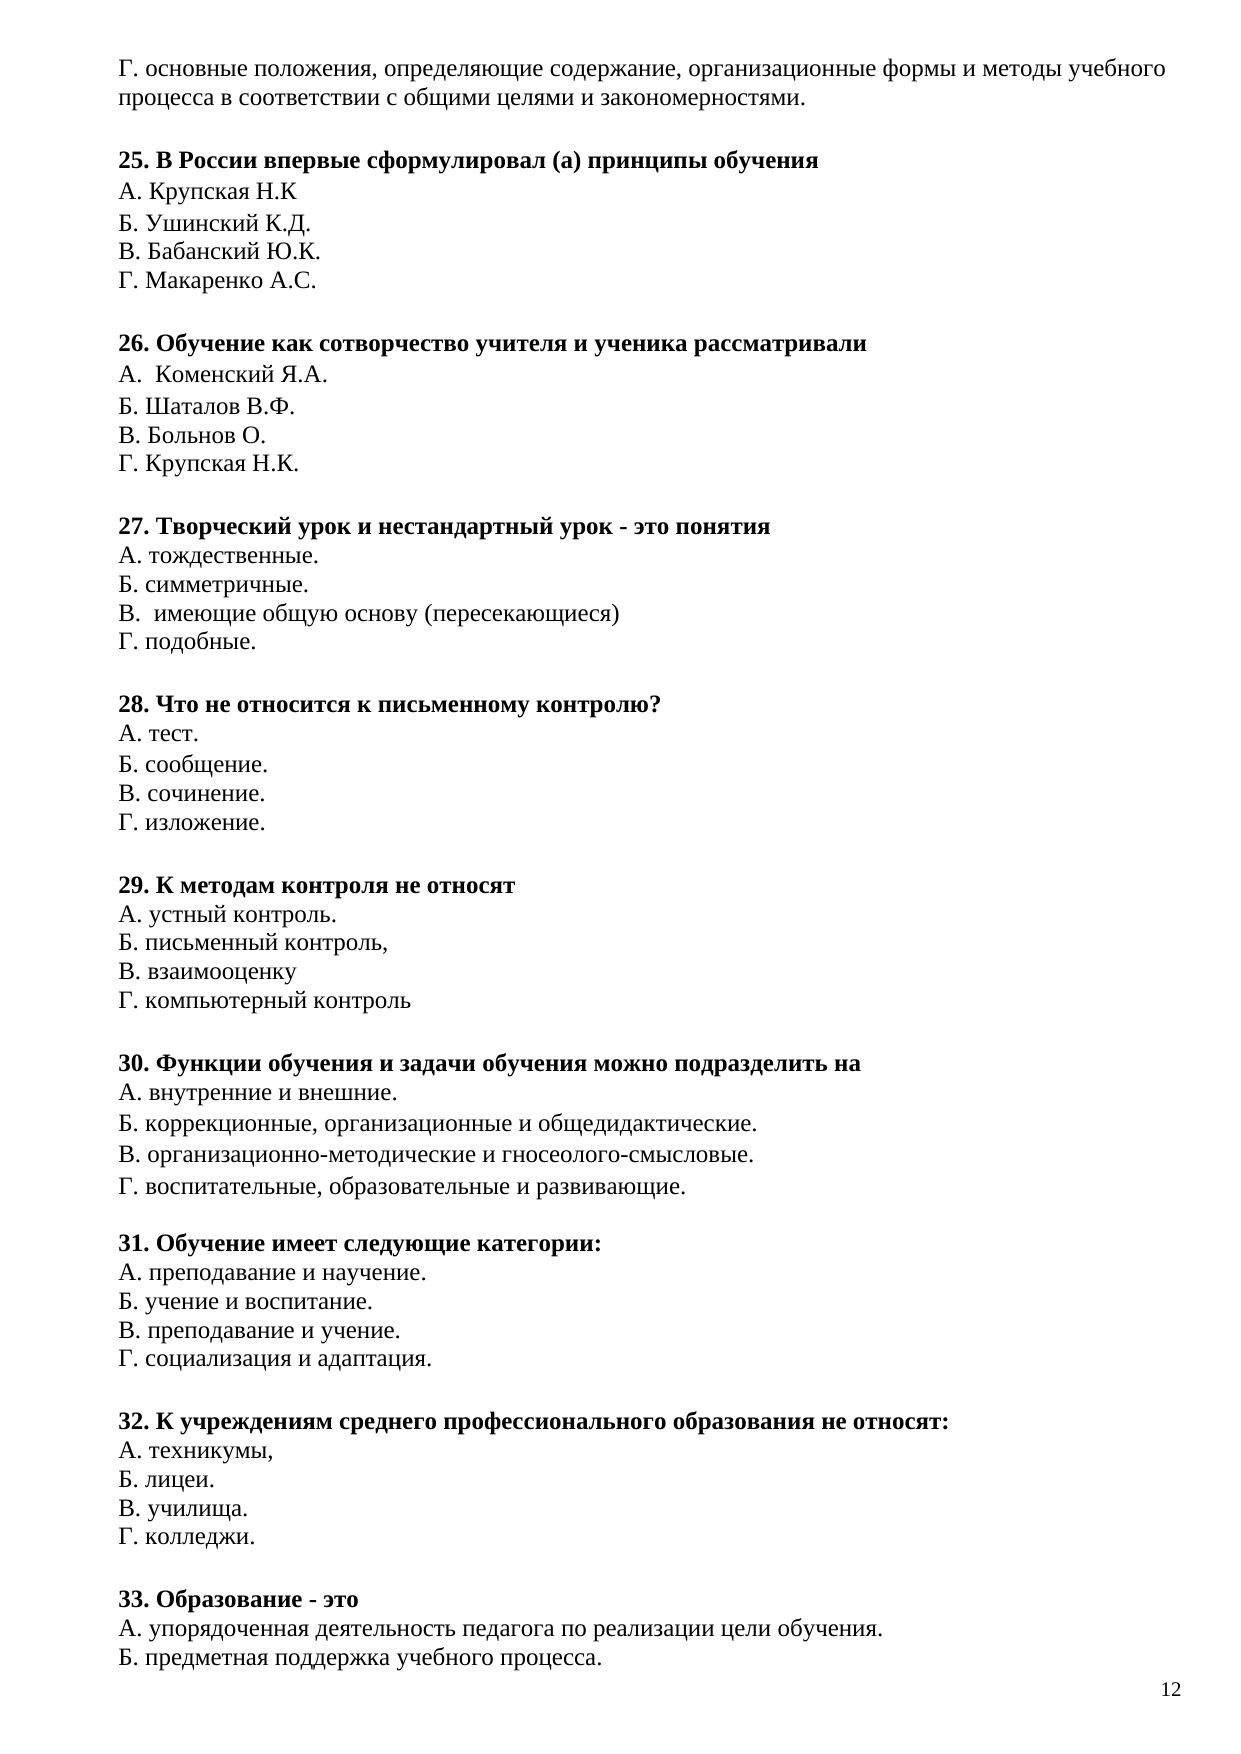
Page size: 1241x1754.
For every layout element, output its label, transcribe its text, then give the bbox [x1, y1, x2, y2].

text Б. симметричные. [118, 569, 1181, 598]
text Б. Шаталов В.Ф. [118, 388, 1181, 420]
text В. имеющие общую основу (пересекающиеся) [118, 598, 1181, 626]
text A. Крупская Н.К Б. Ушинский К.Д. [118, 173, 1181, 236]
text 31. Обучение имеет следующие категории: А. преподавание и научение. Б. учение и воспитание. [118, 1228, 1181, 1315]
text 28. Что не относится к письменному контролю? [118, 687, 1181, 718]
text A. внутренние и внешние. [118, 1077, 1181, 1105]
text 32. К учреждениям среднего профессионального образования не относят: [118, 1404, 1181, 1435]
text А. тождественные. [118, 540, 1181, 569]
text A. упорядоченная деятельность педагога по реализации цели обучения. Б. предметная поддержка учебного процесса. [118, 1613, 1181, 1671]
text В. преподавание и учение. [118, 1315, 1181, 1343]
text Б. письменный контроль, [118, 927, 1181, 956]
text Г. подобные. [118, 626, 1181, 655]
text A. Коменский Я.А. [118, 357, 1181, 388]
text B. Больнов О. Г. Крупская Н.К. [118, 420, 1181, 477]
text Г. компьютерный контроль [118, 985, 1181, 1014]
text 25. В России впервые сформулировал (а) принципы обучения [118, 142, 1181, 173]
text A. тест. [118, 718, 1181, 747]
text Б. сообщение. [118, 747, 1181, 778]
text A. техникумы, Б. лицеи. [118, 1435, 1181, 1493]
text В. взаимооценку [118, 956, 1181, 985]
text 27. Творческий урок и нестандартный урок - это понятия [118, 509, 1181, 540]
text B. сочинение. Г. изложение. [118, 778, 1181, 836]
text 30. Функции обучения и задачи обучения можно подразделить на [118, 1045, 1181, 1077]
text B. Бабанский Ю.К. Г. Макаренко А.С. [118, 236, 1181, 294]
text B. училища. Г. колледжи. [118, 1493, 1181, 1550]
text B. организационно-методические и гносеолого-смысловые. Г. воспитательные, образовательные и развивающие. [118, 1137, 1181, 1200]
text Б. коррекционные, организационные и общедидактические. [118, 1105, 1181, 1137]
text А. устный контроль. [118, 899, 1181, 927]
text Г. основные положения, определяющие содержание, организационные формы и методы учебного процесса в соответствии с общими целями и закономерностями. [118, 53, 1181, 111]
text 26. Обучение как сотворчество учителя и ученика рассматривали [118, 325, 1181, 357]
text Г. социализация и адаптация. [118, 1343, 1181, 1372]
text 33. Образование - это [118, 1582, 1181, 1613]
text 29. К методам контроля не относят [118, 867, 1181, 899]
